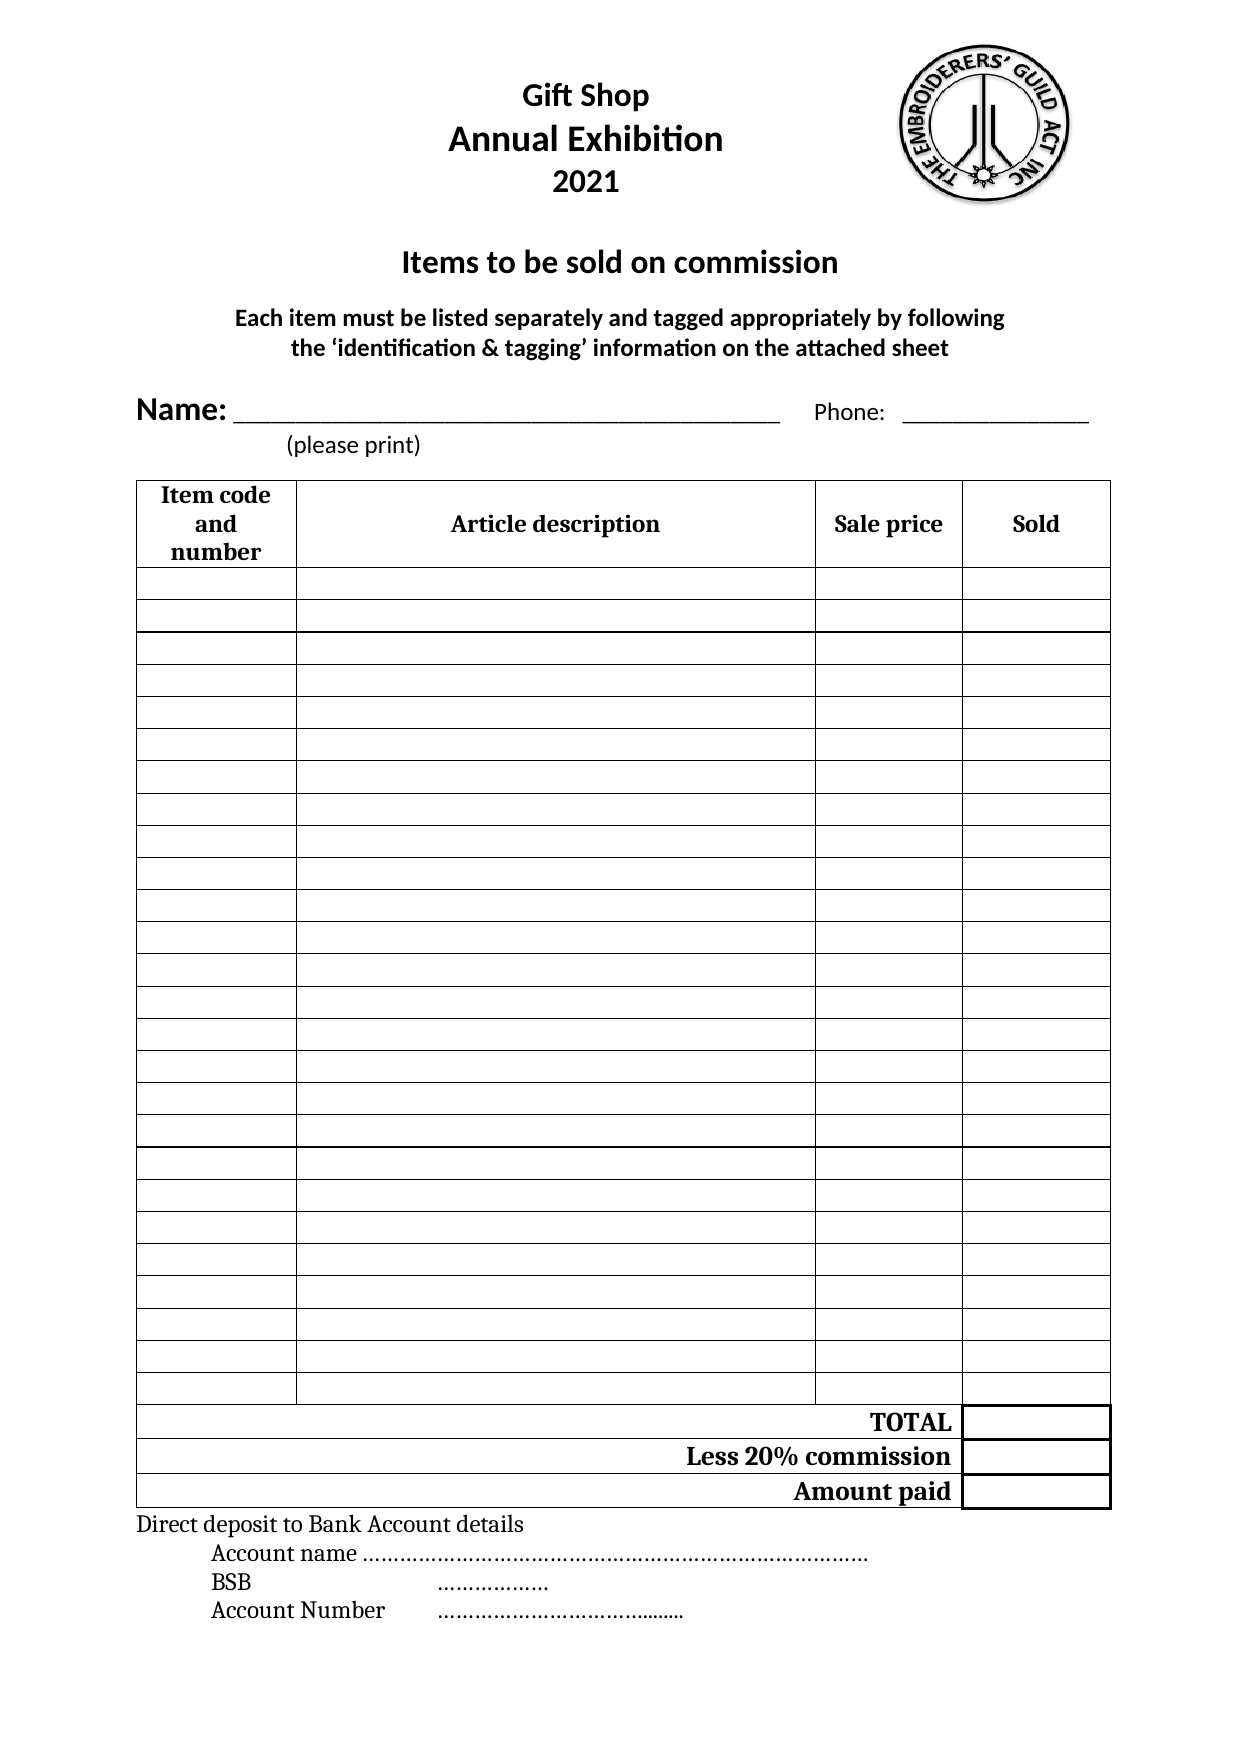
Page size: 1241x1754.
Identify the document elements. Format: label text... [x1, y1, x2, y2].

table_cell [816, 600, 962, 631]
table_cell [816, 826, 962, 857]
table_cell [963, 665, 1110, 696]
table_cell [137, 826, 296, 857]
text Account name ……………………………………………………………………… [136, 1539, 1104, 1567]
table_cell [816, 1276, 962, 1307]
table_cell [137, 1148, 296, 1179]
table_cell [297, 1244, 815, 1275]
table_cell [297, 826, 815, 857]
table_cell [816, 697, 962, 728]
table_cell [137, 1083, 296, 1114]
table_cell [816, 794, 962, 824]
table_cell [297, 633, 815, 664]
table_cell [963, 794, 1110, 824]
table_cell [297, 890, 815, 921]
table_cell [137, 858, 296, 889]
text Name: ____________________________________________ Phone: _______________ [136, 388, 1104, 429]
table_cell [964, 1407, 1109, 1438]
table_cell [297, 1115, 815, 1146]
table_cell [137, 890, 296, 921]
table_cell [137, 1341, 296, 1372]
text Account Number ……………………………........ [136, 1596, 1104, 1625]
table_cell [963, 761, 1110, 792]
table_cell [297, 794, 815, 824]
table_cell [816, 1212, 962, 1243]
table_header Sold [963, 481, 1110, 567]
table_cell [816, 729, 962, 760]
table_cell [137, 568, 296, 599]
table_cell [963, 1373, 1110, 1404]
table_cell [963, 1341, 1110, 1372]
table_cell [297, 729, 815, 760]
table_cell [963, 1051, 1110, 1082]
table_cell [137, 1019, 296, 1050]
text the ‘identification & tagging’ information on the attached sheet [136, 332, 1104, 363]
table_cell [297, 954, 815, 986]
table_cell [963, 826, 1110, 857]
table_cell [816, 665, 962, 696]
table_cell [137, 794, 296, 824]
table_cell [963, 568, 1110, 599]
table_cell [964, 1441, 1109, 1472]
table_cell [816, 954, 962, 986]
table_cell [297, 1309, 815, 1339]
table_cell Less 20% commission [137, 1439, 961, 1472]
table_cell [297, 987, 815, 1018]
table_cell [816, 1309, 962, 1339]
text Each item must be listed separately and tagged appropriately by following [136, 302, 1104, 332]
table_cell [297, 665, 815, 696]
table_cell [963, 1309, 1110, 1339]
table_cell [963, 1212, 1110, 1243]
table_cell [964, 1476, 1109, 1507]
table_cell [963, 1276, 1110, 1307]
table_cell [137, 954, 296, 986]
table_cell [816, 890, 962, 921]
table_cell [137, 1115, 296, 1146]
table_cell [816, 1148, 962, 1179]
table_cell [963, 858, 1110, 889]
table_cell [963, 729, 1110, 760]
table_cell [297, 1051, 815, 1082]
table_cell [137, 987, 296, 1018]
table_cell [963, 1083, 1110, 1114]
table_cell [297, 761, 815, 792]
table_cell [137, 922, 296, 953]
table_cell [816, 1115, 962, 1146]
table_header Article description [297, 481, 815, 567]
table_cell [816, 1244, 962, 1275]
table_cell [137, 665, 296, 696]
table_cell [297, 1373, 815, 1404]
table_cell [963, 697, 1110, 728]
table_cell [816, 1083, 962, 1114]
table_cell [297, 858, 815, 889]
table_cell [297, 1180, 815, 1211]
table_cell [816, 922, 962, 953]
table_cell [297, 1019, 815, 1050]
table_cell [816, 568, 962, 599]
table_cell Amount paid [137, 1474, 961, 1507]
table_cell [816, 1051, 962, 1082]
table_cell [137, 1309, 296, 1339]
table_cell [816, 858, 962, 889]
text Items to be sold on commission [136, 241, 1104, 281]
table_cell [297, 1341, 815, 1372]
text BSB ……………… [136, 1567, 1104, 1596]
table_header Item code and number [137, 481, 296, 567]
table_cell [963, 633, 1110, 664]
table_cell [963, 954, 1110, 986]
table_cell [963, 1148, 1110, 1179]
table_cell [816, 1180, 962, 1211]
table_cell [963, 922, 1110, 953]
table_cell [297, 1083, 815, 1114]
table_cell [963, 600, 1110, 631]
text Direct deposit to Bank Account details [136, 1510, 1104, 1539]
table_cell [816, 1341, 962, 1372]
table_cell [816, 987, 962, 1018]
table_cell [816, 633, 962, 664]
table_cell [297, 697, 815, 728]
table_cell TOTAL [137, 1405, 961, 1438]
table_cell [963, 987, 1110, 1018]
table_cell [297, 600, 815, 631]
table_cell [297, 1148, 815, 1179]
table_cell [137, 1244, 296, 1275]
table_cell [137, 1051, 296, 1082]
table_cell [963, 890, 1110, 921]
table_cell [137, 761, 296, 792]
table_cell [816, 1373, 962, 1404]
table_cell [137, 1212, 296, 1243]
table_cell [816, 761, 962, 792]
table_header Sale price [816, 481, 962, 567]
table_cell [963, 1180, 1110, 1211]
table_cell [297, 1212, 815, 1243]
table_cell [963, 1244, 1110, 1275]
table_cell [963, 1019, 1110, 1050]
table_cell [137, 1180, 296, 1211]
table_cell [137, 697, 296, 728]
table_cell [816, 1019, 962, 1050]
table_cell [137, 600, 296, 631]
table_cell [297, 568, 815, 599]
table_cell [137, 1276, 296, 1307]
table_cell [297, 1276, 815, 1307]
table_cell [963, 1115, 1110, 1146]
table_cell [297, 922, 815, 953]
text (please print) [136, 429, 1104, 459]
table_cell [137, 633, 296, 664]
table_cell [137, 729, 296, 760]
table_cell [137, 1373, 296, 1404]
